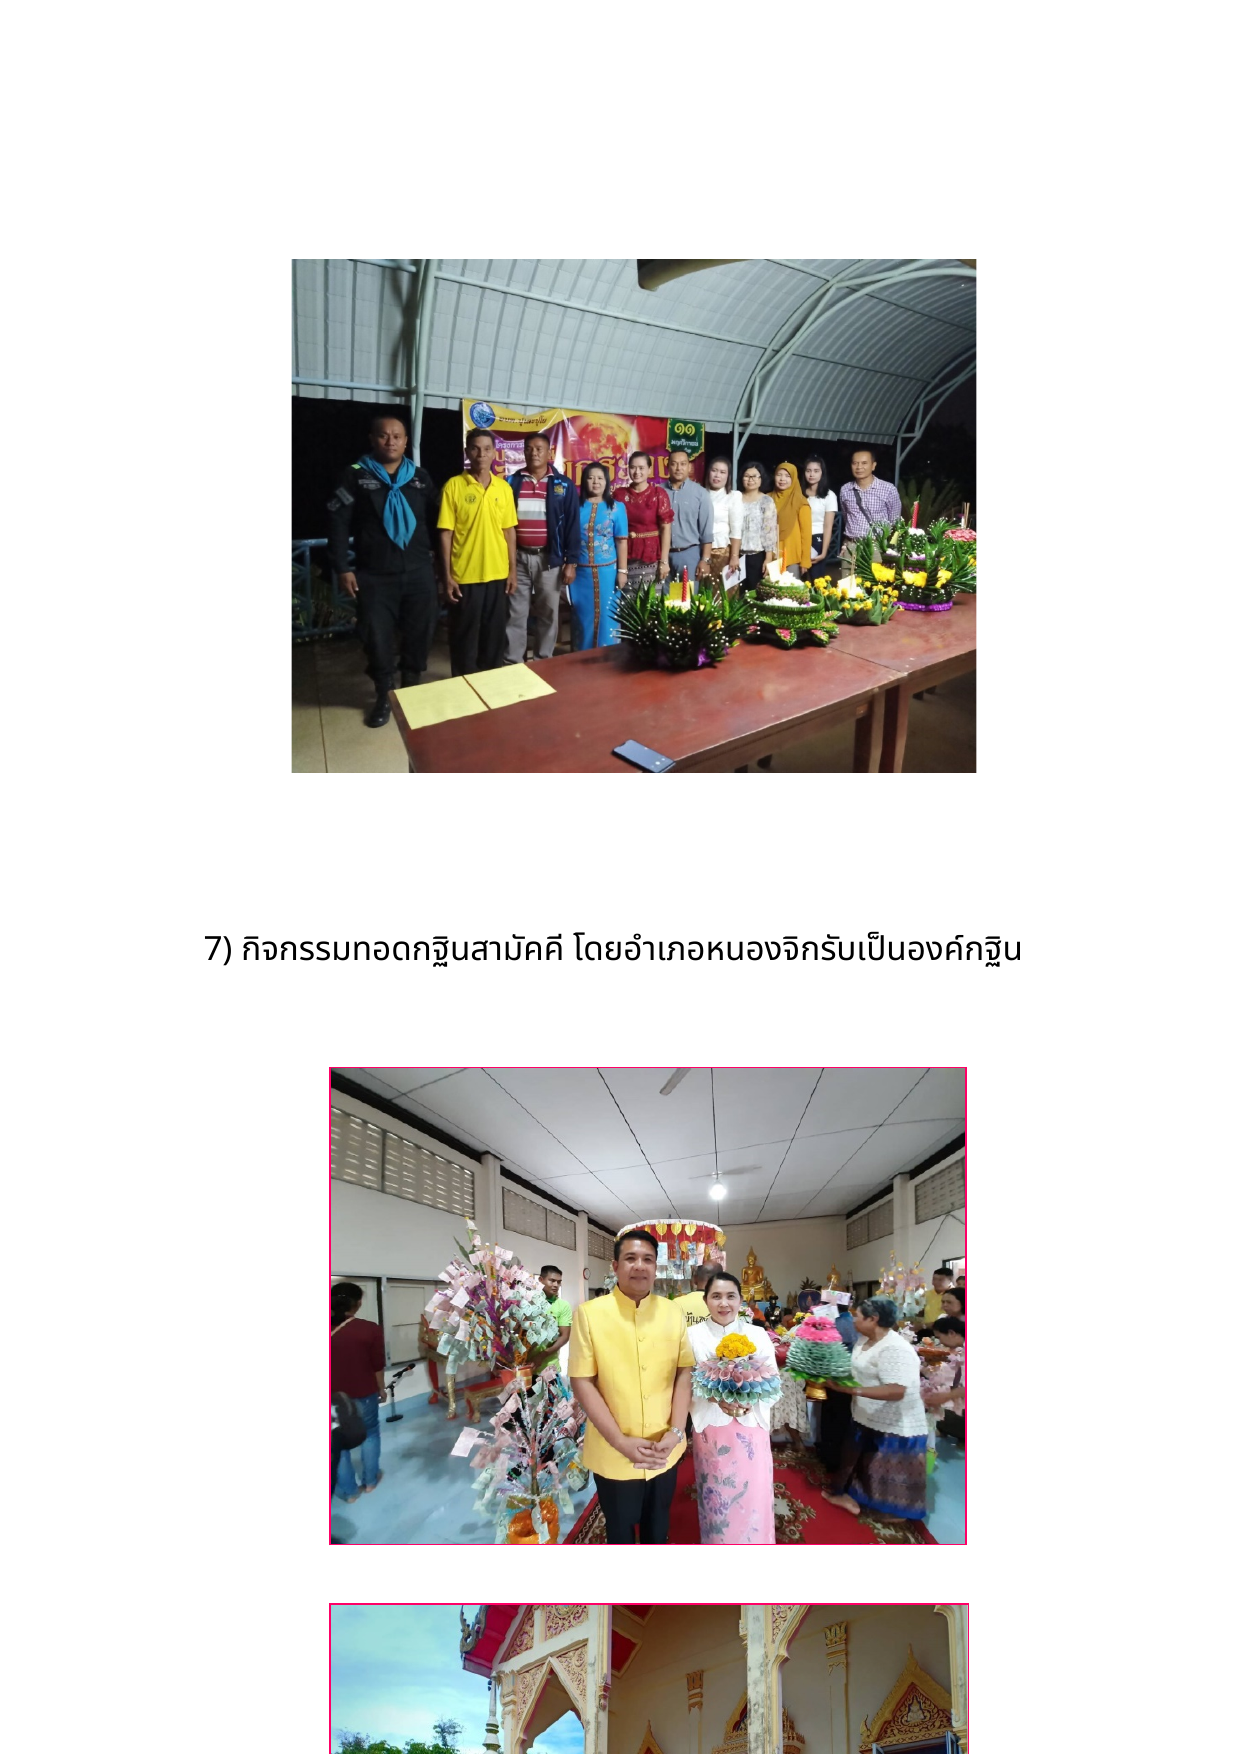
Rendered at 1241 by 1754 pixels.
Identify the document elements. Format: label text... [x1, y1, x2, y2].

picture [331, 1068, 965, 1544]
text 7) กิจกรรมทอดกฐินสามัคคี โดยอำเภอหนองจิกรับเป็นองค์กฐิน [177, 925, 1122, 976]
picture [291, 259, 977, 773]
picture [331, 1605, 968, 1754]
